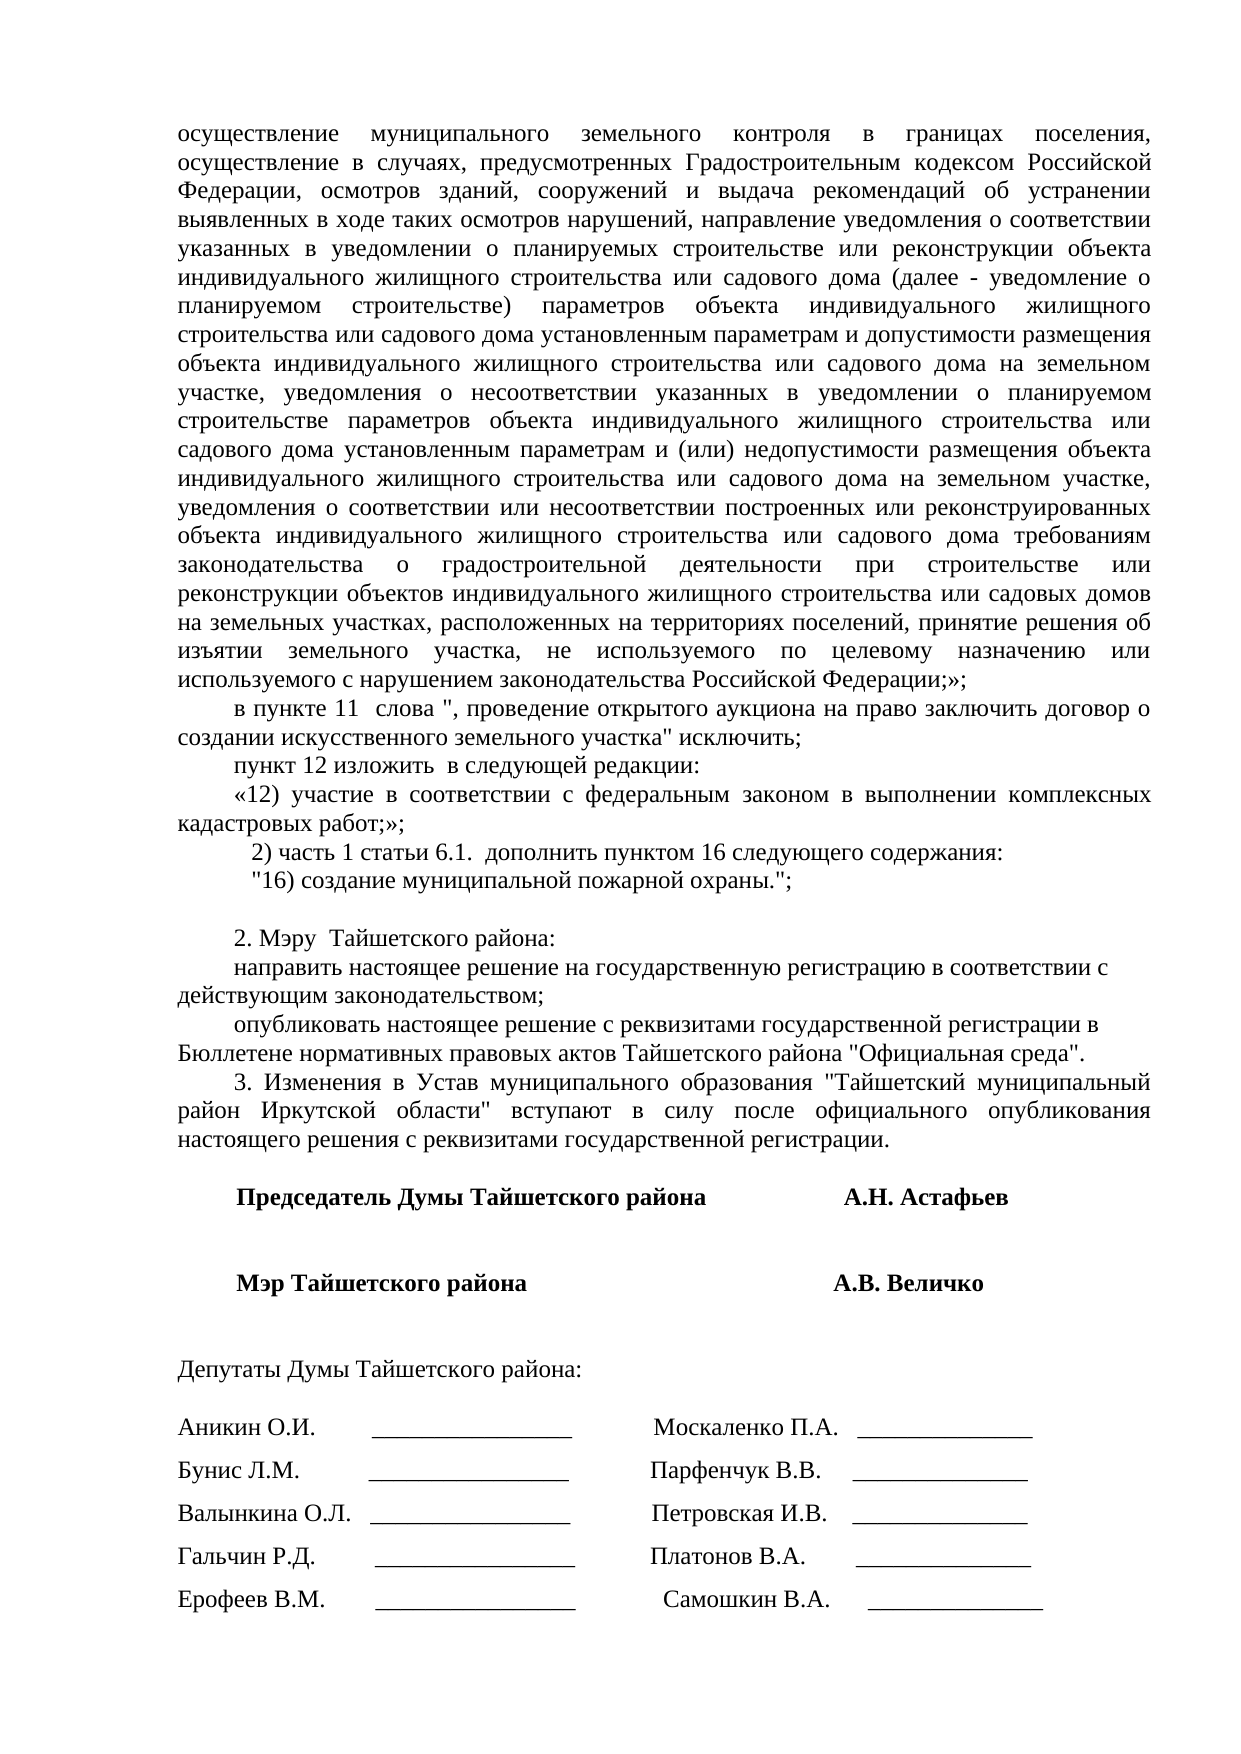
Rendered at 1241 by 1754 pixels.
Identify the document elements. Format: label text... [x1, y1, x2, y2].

text Валынкина О.Л. ________________ Петровская И.В. ______________ [177, 1498, 1152, 1527]
text "16) создание муниципальной пожарной охраны."; [177, 866, 1152, 894]
text Депутаты Думы Тайшетского района: [177, 1354, 1152, 1383]
text опубликовать настоящее решение с реквизитами государственной регистрации в Бюллетене нормативных правовых актов Тайшетского района "Официальная среда". [177, 1009, 1152, 1067]
text Аникин О.И. ________________ Москаленко П.А. ______________ [177, 1412, 1152, 1441]
text Гальчин Р.Д. ________________ Платонов В.А. ______________ [177, 1541, 1152, 1570]
text пункт 12 изложить в следующей редакции: [177, 751, 1152, 779]
text Председатель Думы Тайшетского района А.Н. Астафьев [177, 1182, 1152, 1211]
text Ерофеев В.М. ________________ Самошкин В.А. ______________ [177, 1584, 1152, 1613]
text 3. Изменения в Устав муниципального образования "Тайшетский муниципальный район Иркутской области" вступают в силу после официального опубликования настоящего решения с реквизитами государственной регистрации. [177, 1067, 1152, 1153]
text в пункте 11 слова ", проведение открытого аукциона на право заключить договор о создании искусственного земельного участка" исключить; [177, 693, 1152, 751]
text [177, 118, 1152, 693]
text Бунис Л.М. ________________ Парфенчук В.В. ______________ [177, 1455, 1152, 1484]
text Мэр Тайшетского района А.В. Величко [177, 1268, 1152, 1297]
text 2) часть 1 статьи 6.1. дополнить пунктом 16 следующего содержания: [177, 837, 1152, 866]
text направить настоящее решение на государственную регистрацию в соответствии с действующим законодательством; [177, 952, 1152, 1009]
text «12) участие в соответствии с федеральным законом в выполнении комплексных кадастровых работ;»; [177, 779, 1152, 837]
text 2. Мэру Тайшетского района: [177, 923, 1152, 952]
